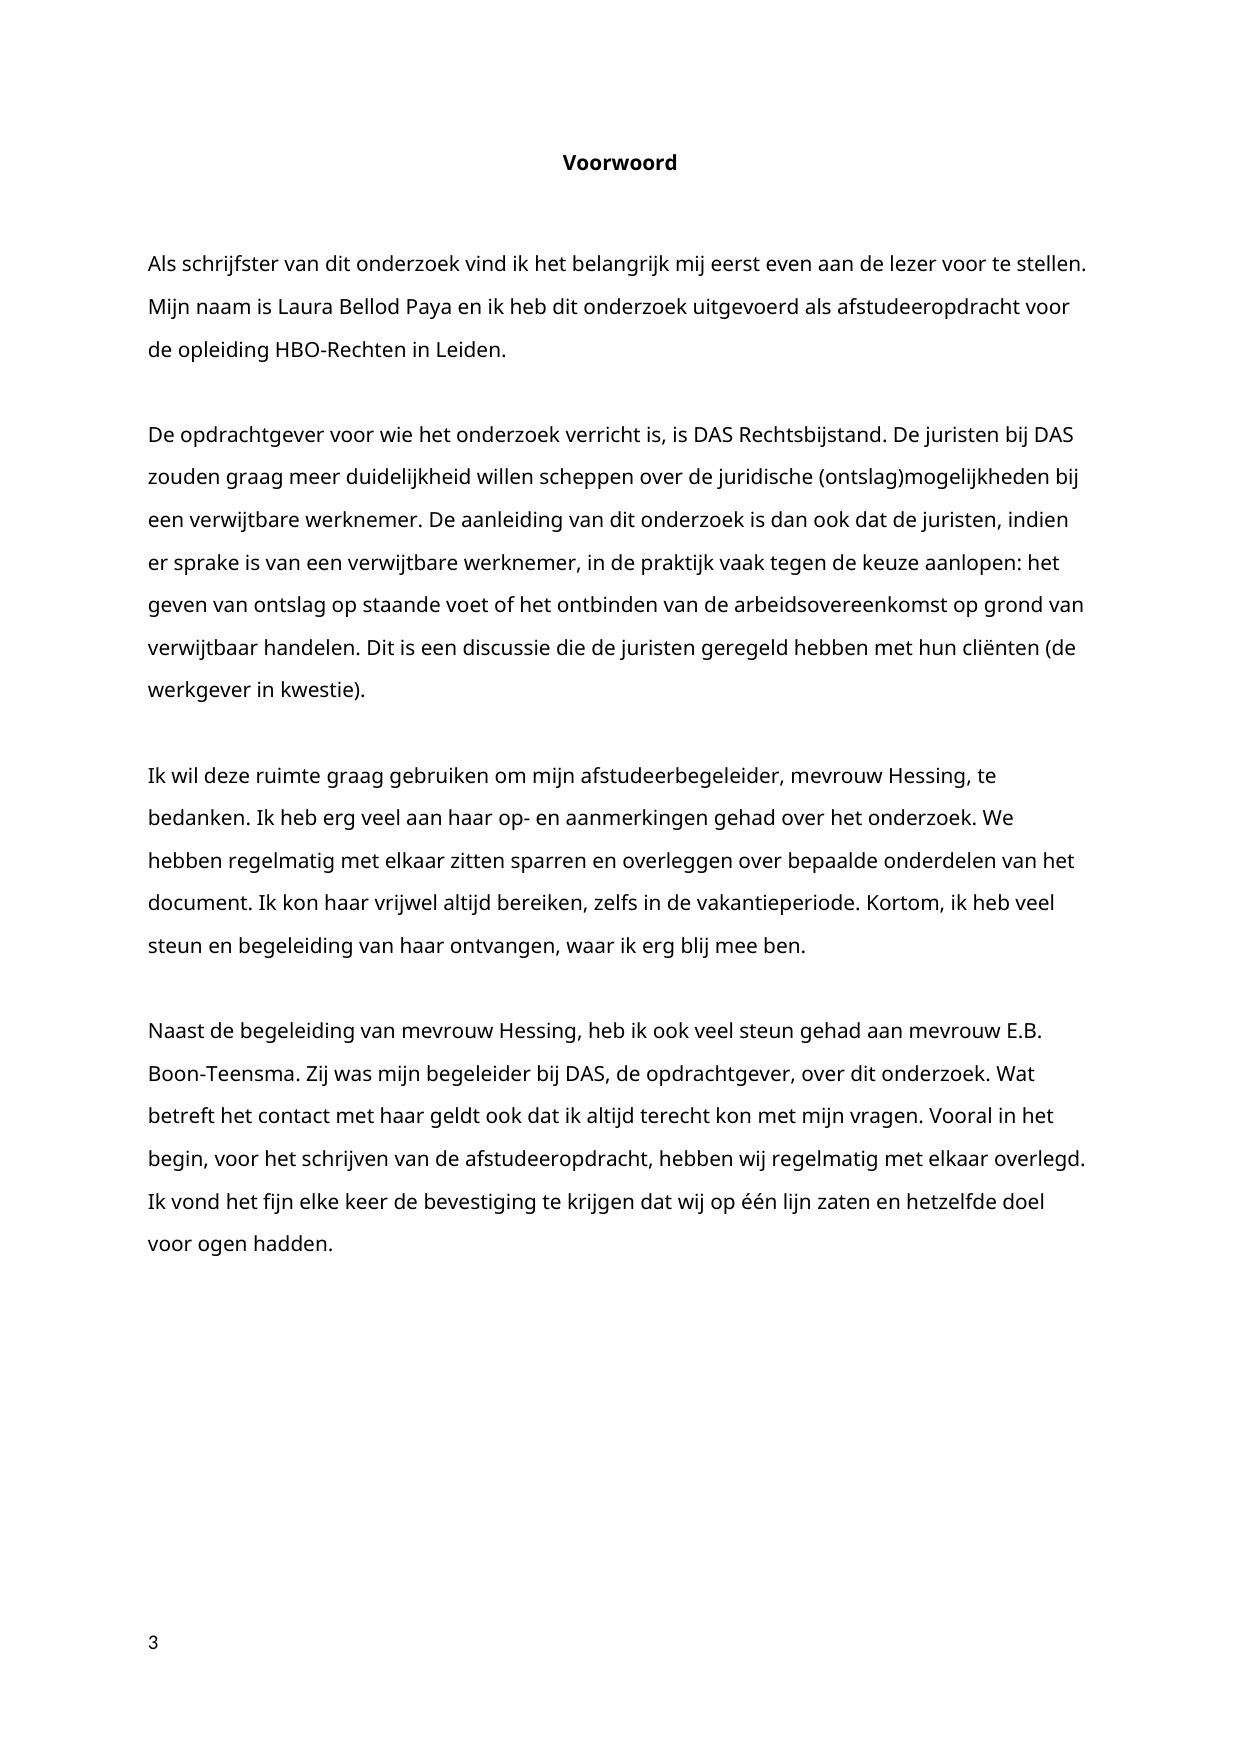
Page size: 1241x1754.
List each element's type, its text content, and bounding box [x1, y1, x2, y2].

text Naast de begeleiding van mevrouw Hessing, heb ik ook veel steun gehad aan mevrouw E.B. Boon-Teensma. Zij was mijn begeleider bij DAS, de opdrachtgever, over dit onderzoek. Wat betreft het contact met haar geldt ook dat ik altijd terecht kon met mijn vragen. Vooral in het begin, voor het schrijven van de afstudeeropdracht, hebben wij regelmatig met elkaar overlegd. Ik vond het fijn elke keer de bevestiging te krijgen dat wij op één lijn zaten en hetzelfde doel voor ogen hadden. [148, 1016, 1093, 1258]
text Ik wil deze ruimte graag gebruiken om mijn afstudeerbegeleider, mevrouw Hessing, te bedanken. Ik heb erg veel aan haar op- en aanmerkingen gehad over het onderzoek. We hebben regelmatig met elkaar zitten sparren en overleggen over bepaalde onderdelen van het document. Ik kon haar vrijwel altijd bereiken, zelfs in de vakantieperiode. Kortom, ik heb veel steun en begeleiding van haar ontvangen, waar ik erg blij mee ben. [148, 761, 1093, 959]
text Als schrijfster van dit onderzoek vind ik het belangrijk mij eerst even aan de lezer voor te stellen. Mijn naam is Laura Bellod Paya en ik heb dit onderzoek uitgevoerd als afstudeeropdracht voor de opleiding HBO-Rechten in Leiden. [148, 249, 1093, 363]
text De opdrachtgever voor wie het onderzoek verricht is, is DAS Rechtsbijstand. De juristen bij DAS zouden graag meer duidelijkheid willen scheppen over de juridische (ontslag)mogelijkheden bij een verwijtbare werknemer. De aanleiding van dit onderzoek is dan ook dat de juristen, indien er sprake is van een verwijtbare werknemer, in de praktijk vaak tegen de keuze aanlopen: het geven van ontslag op staande voet of het ontbinden van de arbeidsovereenkomst op grond van verwijtbaar handelen. Dit is een discussie die de juristen geregeld hebben met hun cliënten (de werkgever in kwestie). [148, 420, 1093, 704]
text Voorwoord [148, 148, 1093, 176]
